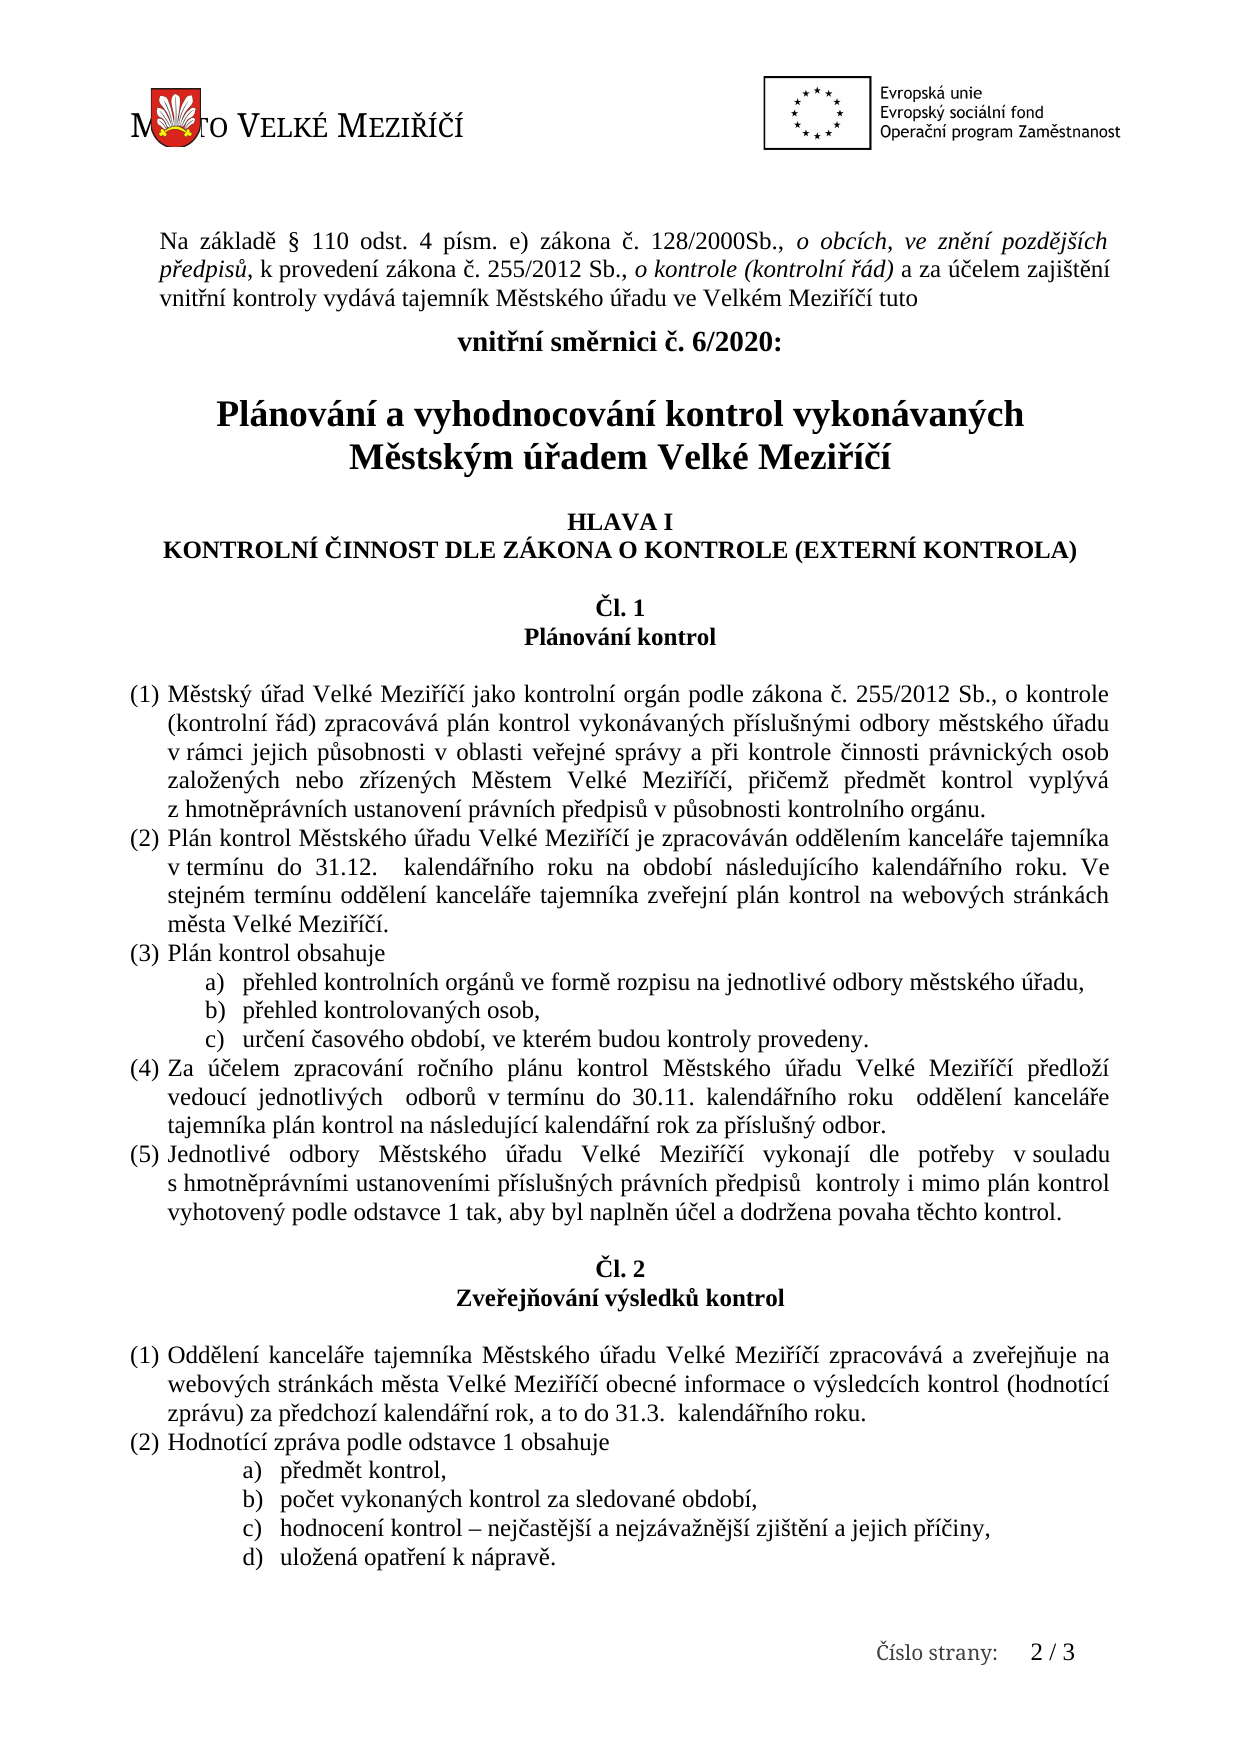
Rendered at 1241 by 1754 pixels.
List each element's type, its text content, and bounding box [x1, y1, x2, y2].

text Plánování kontrol [130, 622, 1110, 650]
list Hodnotící zpráva podle odstavce 1 obsahuje [130, 1427, 1110, 1455]
text Na základě § 110 odst. 4 písm. e) zákona č. 128/2000Sb., o obcích, ve znění pozdějších předpisů, k provedení zákona č. 255/2012 Sb., o kontrole (kontrolní řád) a za účelem zajištění vnitřní kontroly vydává tajemník Městského úřadu ve Velkém Meziříčí tuto [159, 226, 1110, 312]
picture [150, 88, 201, 146]
text vnitřní směrnici č. 6/2020: [130, 324, 1110, 358]
list přehled kontrolních orgánů ve formě rozpisu na jednotlivé odbory městského úřadu, [205, 967, 1110, 995]
list Za účelem zpracování ročního plánu kontrol Městského úřadu Velké Meziříčí předloží vedoucí jednotlivých odborů v termínu do 30.11. kalendářního roku oddělení kanceláře tajemníka plán kontrol na následující kalendářní rok za příslušný odbor. [130, 1053, 1110, 1139]
list počet vykonaných kontrol za sledované období, [242, 1484, 1110, 1513]
list hodnocení kontrol – nejčastější a nejzávažnější zjištění a jejich příčiny, [242, 1513, 1110, 1542]
text Kontrolní činnost dle zákona o kontrole (externí kontrola) [130, 535, 1110, 564]
text HLAVA I [130, 507, 1110, 535]
list uložená opatření k nápravě. [242, 1542, 1110, 1570]
text Čl. 1 [130, 593, 1110, 622]
list Městský úřad Velké Meziříčí jako kontrolní orgán podle zákona č. 255/2012 Sb., o kontrole (kontrolní řád) zpracovává plán kontrol vykonávaných příslušnými odbory městského úřadu v rámci jejich působnosti v oblasti veřejné správy a při kontrole činnosti právnických osob založených nebo zřízených Městem Velké Meziříčí, přičemž předmět kontrol vyplývá z hmotněprávních ustanovení právních předpisů v působnosti kontrolního orgánu. [130, 679, 1110, 823]
text Čl. 2 [130, 1254, 1110, 1283]
list Jednotlivé odbory Městského úřadu Velké Meziříčí vykonají dle potřeby v souladu s hmotněprávními ustanoveními příslušných právních předpisů kontroly i mimo plán kontrol vyhotovený podle odstavce 1 tak, aby byl naplněn účel a dodržena povaha těchto kontrol. [130, 1139, 1110, 1225]
list přehled kontrolovaných osob, [205, 995, 1110, 1024]
list Oddělení kanceláře tajemníka Městského úřadu Velké Meziříčí zpracovává a zveřejňuje na webových stránkách města Velké Meziříčí obecné informace o výsledcích kontrol (hodnotící zprávu) za předchozí kalendářní rok, a to do 31.3. kalendářního roku. [130, 1340, 1110, 1427]
list Plán kontrol Městského úřadu Velké Meziříčí je zpracováván oddělením kanceláře tajemníka v termínu do 31.12. kalendářního roku na období následujícího kalendářního roku. Ve stejném termínu oddělení kanceláře tajemníka zveřejní plán kontrol na webových stránkách města Velké Meziříčí. [130, 823, 1110, 938]
list určení časového období, ve kterém budou kontroly provedeny. [205, 1024, 1110, 1053]
list Plán kontrol obsahuje [130, 938, 1110, 967]
list předmět kontrol, [242, 1455, 1110, 1484]
picture [763, 76, 1121, 150]
text Zveřejňování výsledků kontrol [130, 1283, 1110, 1312]
text Plánování a vyhodnocování kontrol vykonávaných Městským úřadem Velké Meziříčí [130, 392, 1110, 478]
